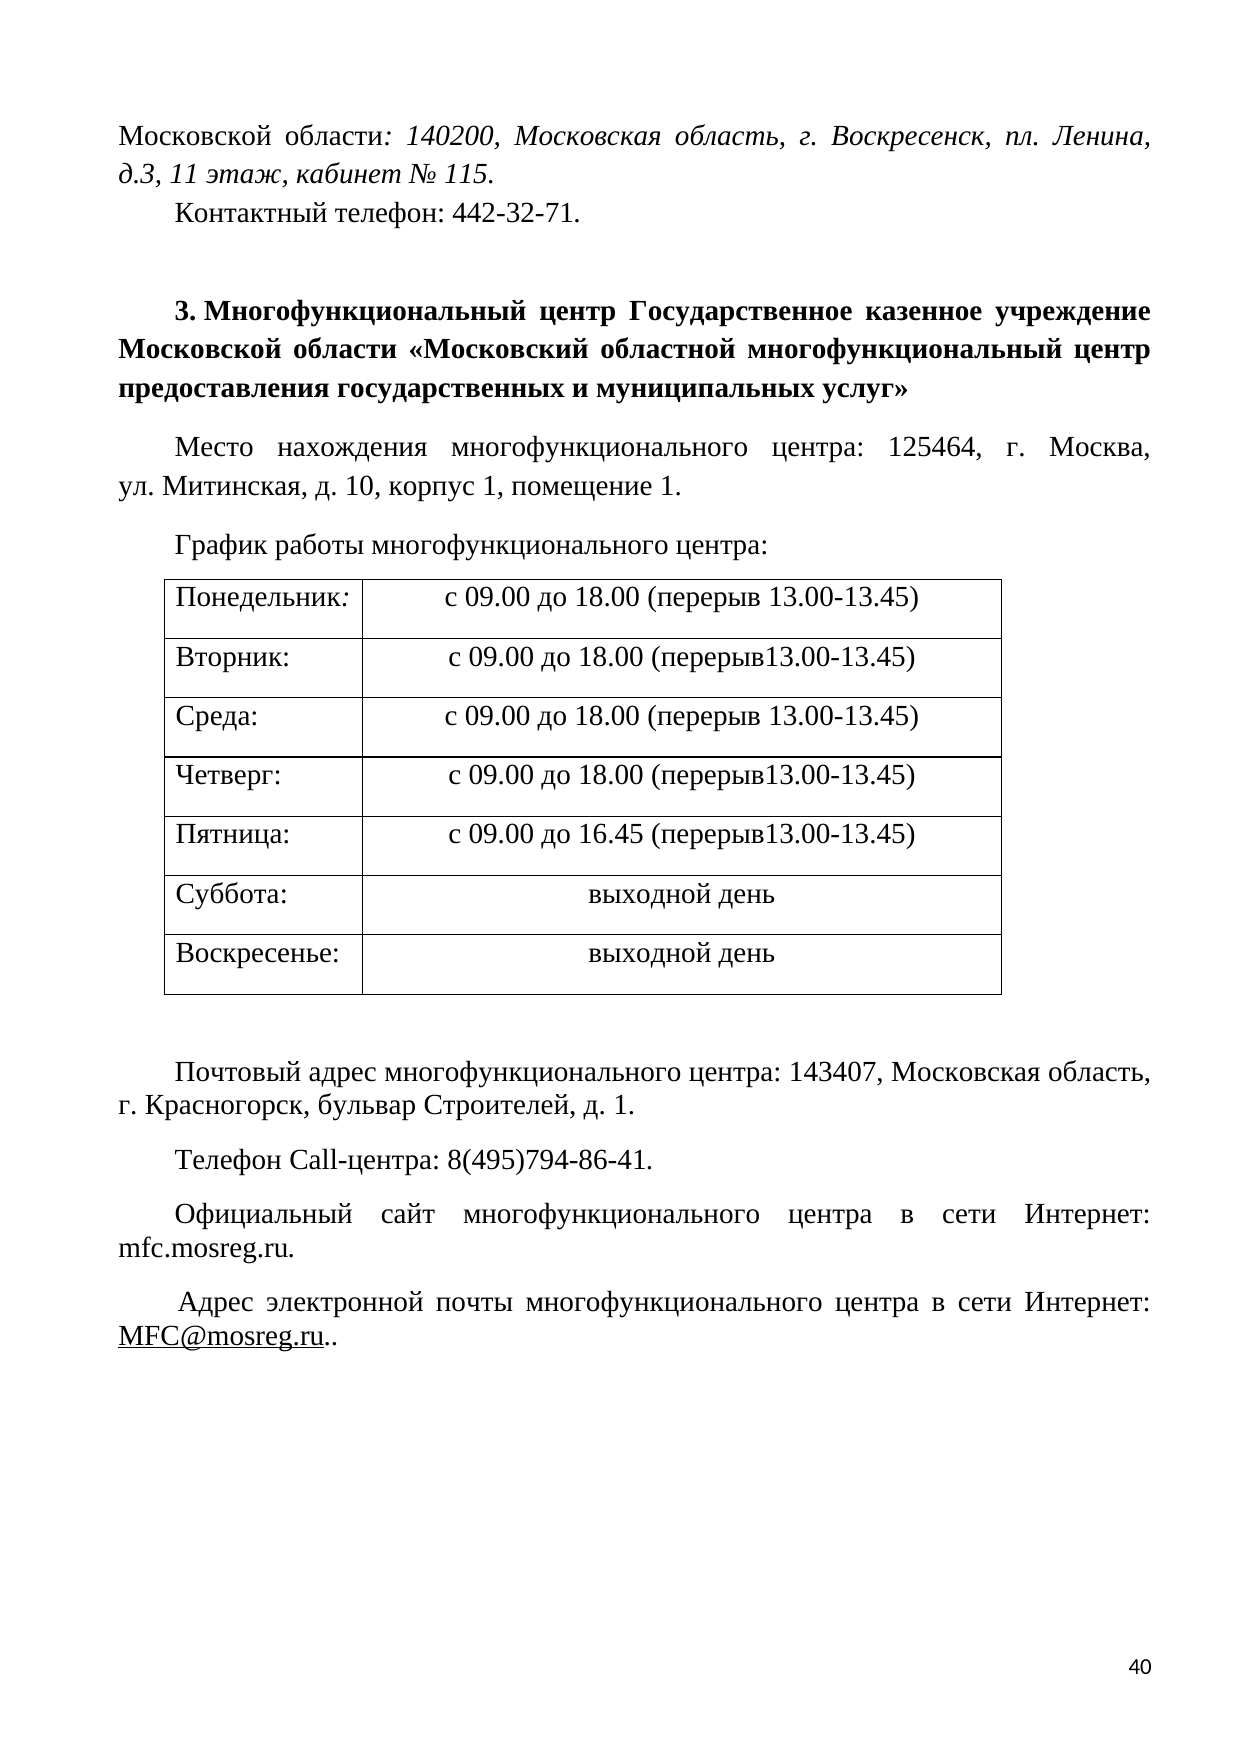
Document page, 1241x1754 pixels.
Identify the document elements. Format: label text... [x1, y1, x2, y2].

table_cell Воскресенье: [165, 935, 362, 993]
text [118, 118, 1152, 190]
text Почтовый адрес многофункционального центра: 143407, Московская область, г. Красногорск, бульвар Строителей, д. 1. [118, 1054, 1152, 1121]
table_cell выходной день [363, 935, 1001, 993]
table_header Понедельник: [165, 580, 362, 638]
text Официальный сайт многофункционального центра в сети Интернет: mfc.mosreg.ru. [118, 1196, 1152, 1263]
table_cell с 09.00 до 18.00 (перерыв 13.00-13.45) [363, 698, 1001, 756]
text Телефон Call-центра: 8(495)794-86-41. [118, 1142, 1152, 1175]
table_cell Среда: [165, 698, 362, 756]
text График работы многофункционального центра: [118, 527, 1152, 561]
table_cell Пятница: [165, 817, 362, 875]
text 3. Многофункциональный центр Государственное казенное учреждение Московской области «Московский областной многофункциональный центр предоставления государственных и муниципальных услуг» [118, 293, 1152, 404]
table_cell с 09.00 до 18.00 (перерыв13.00-13.45) [363, 639, 1001, 697]
table_cell Суббота: [165, 876, 362, 934]
text Место нахождения многофункционального центра: . Москва, ул. Митинская, д. 10, корпус 1, помещение 1. [118, 429, 1152, 502]
table_cell Четверг: [165, 758, 362, 816]
table_cell с 09.00 до 16.45 (перерыв13.00-13.45) [363, 817, 1001, 875]
text Контактный телефон: 442-32-71. [118, 195, 1152, 229]
table_cell Вторник: [165, 639, 362, 697]
table_header с 09.00 до 18.00 (перерыв 13.00-13.45) [363, 580, 1001, 638]
text Адрес электронной почты многофункционального центра в сети Интернет: MFC@mosreg.ru.. [118, 1284, 1152, 1351]
table_cell с 09.00 до 18.00 (перерыв13.00-13.45) [363, 758, 1001, 816]
table_cell выходной день [363, 876, 1001, 934]
